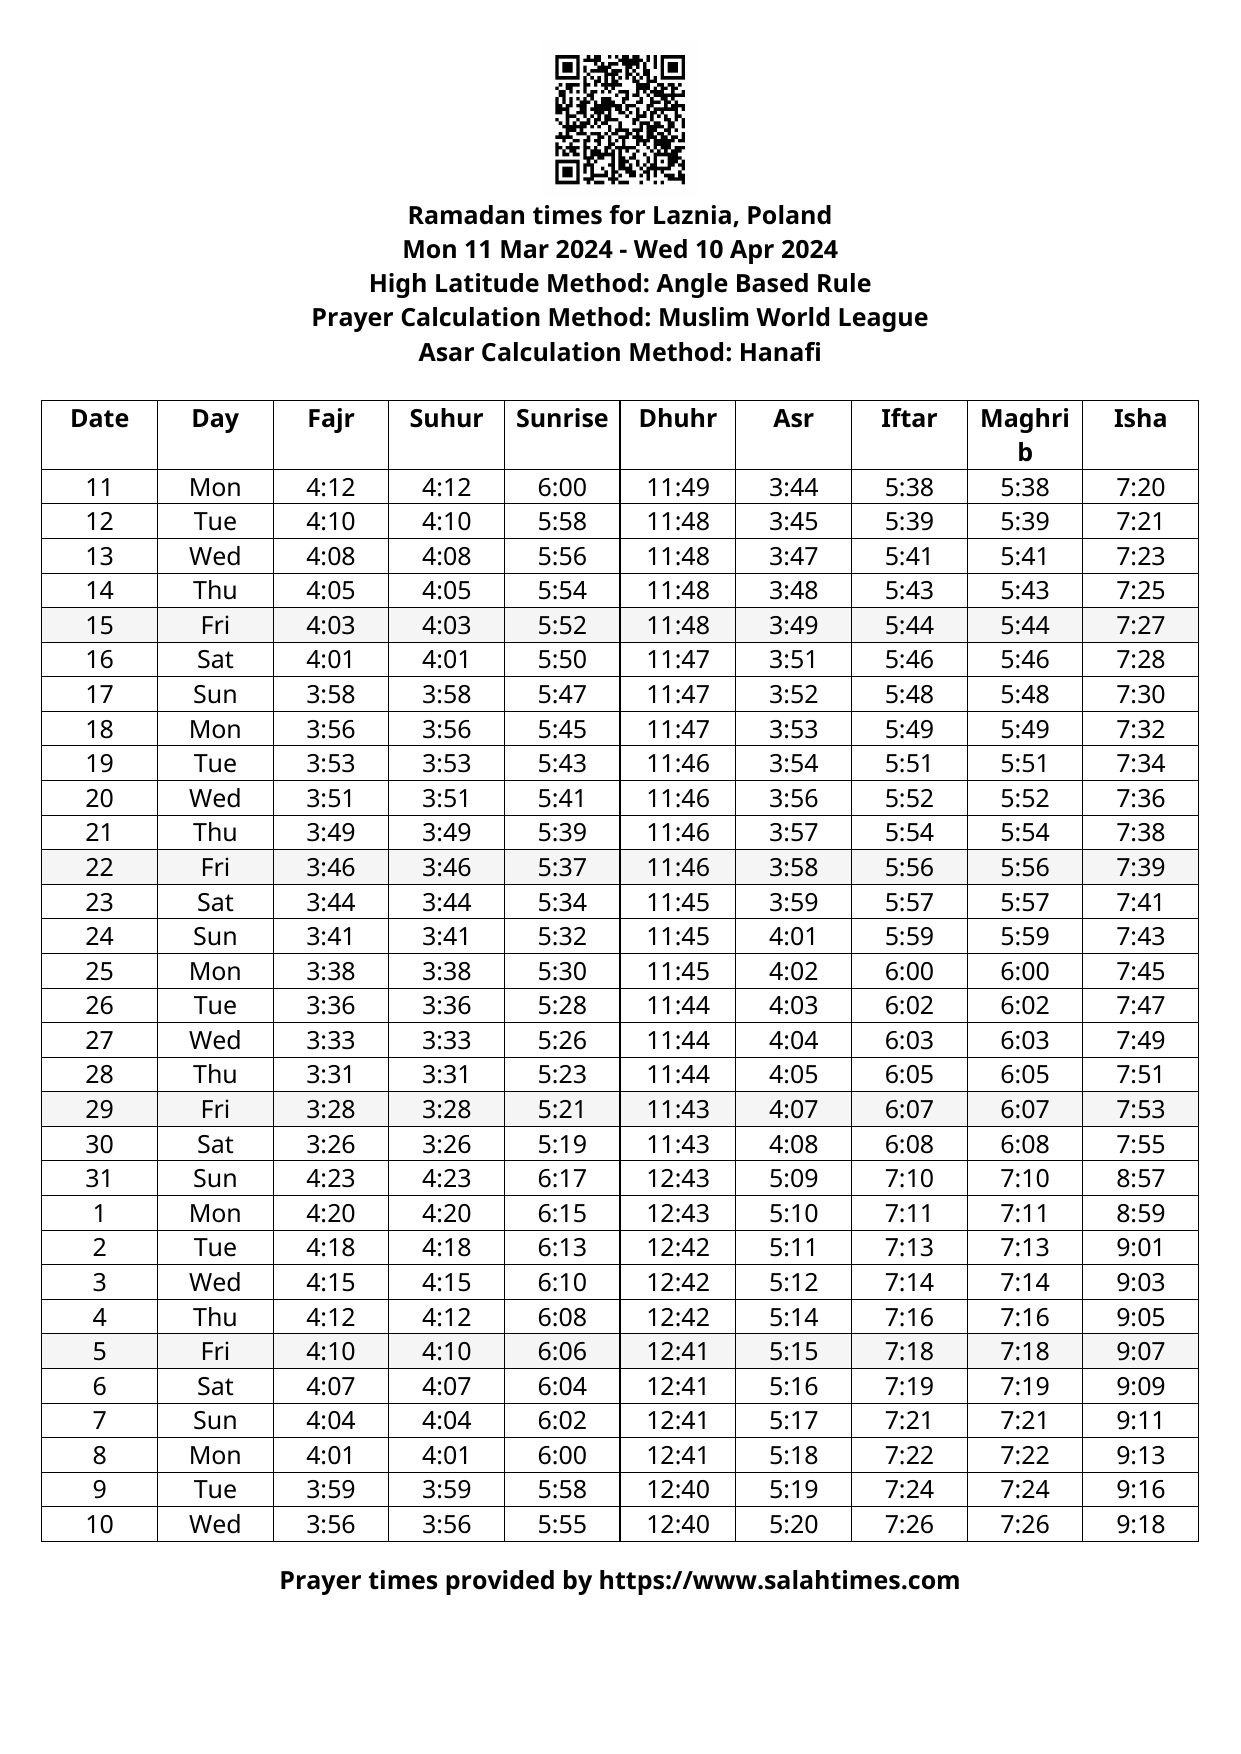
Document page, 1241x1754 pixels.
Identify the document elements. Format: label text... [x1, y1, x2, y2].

text Prayer times provided by https://www.salahtimes.com [42, 1563, 1198, 1597]
table_cell 3:31 [389, 1058, 504, 1091]
table_cell 7:41 [1083, 885, 1198, 918]
table_cell 7:25 [1083, 574, 1198, 607]
table_cell 3:56 [736, 781, 851, 814]
table_cell 6:13 [505, 1231, 619, 1264]
table_cell 5:43 [505, 746, 619, 780]
table_cell 7:14 [852, 1265, 967, 1299]
table_cell Sun [158, 919, 273, 953]
table_cell 6:00 [505, 1438, 619, 1472]
table_cell 5:10 [736, 1196, 851, 1229]
table_cell 12:40 [621, 1473, 735, 1506]
table_cell 5:51 [968, 746, 1082, 780]
table_cell 3:59 [389, 1473, 504, 1506]
table_cell 3:53 [389, 746, 504, 780]
table_cell 8:57 [1083, 1161, 1198, 1195]
table_cell 7:10 [968, 1161, 1082, 1195]
table_cell 11:48 [621, 574, 735, 607]
table_cell 5:48 [852, 677, 967, 711]
table_cell 6 [42, 1369, 157, 1402]
table_cell 15 [42, 608, 157, 642]
table_cell 4:04 [736, 1023, 851, 1057]
table_cell 6:02 [968, 989, 1082, 1022]
table_header Isha [1083, 401, 1198, 469]
table_cell 5:56 [852, 850, 967, 884]
table_cell 5:37 [505, 850, 619, 884]
text Prayer Calculation Method: Muslim World League [42, 300, 1198, 334]
table_cell 1 [42, 1196, 157, 1229]
table_cell 5:28 [505, 989, 619, 1022]
table_cell 7:21 [968, 1404, 1082, 1437]
table_cell Fri [158, 1334, 273, 1368]
table_cell 4:03 [736, 989, 851, 1022]
table_cell 4:01 [389, 1438, 504, 1472]
table_cell 4:01 [389, 643, 504, 676]
table_cell 6:08 [505, 1300, 619, 1333]
table_cell Wed [158, 781, 273, 814]
table_cell 6:04 [505, 1369, 619, 1402]
table_cell 12:43 [621, 1196, 735, 1229]
table_cell 5:21 [505, 1092, 619, 1126]
table_cell 5:20 [736, 1507, 851, 1541]
table_cell 7:19 [852, 1369, 967, 1402]
table_cell 12:42 [621, 1300, 735, 1333]
table_cell 5:38 [968, 470, 1082, 503]
table_cell Wed [158, 1265, 273, 1299]
table_cell 5:11 [736, 1231, 851, 1264]
table_cell Fri [158, 1092, 273, 1126]
table_cell 20 [42, 781, 157, 814]
table_cell 6:07 [852, 1092, 967, 1126]
text Ramadan times for Laznia, Poland [42, 198, 1198, 232]
table_cell 5:43 [852, 574, 967, 607]
table_cell 7:36 [1083, 781, 1198, 814]
table_header Maghrib [968, 401, 1082, 469]
table_cell 7:22 [968, 1438, 1082, 1472]
table_cell 9:09 [1083, 1369, 1198, 1402]
table_cell 5:51 [852, 746, 967, 780]
table_cell 11:45 [621, 885, 735, 918]
table_cell 5:57 [968, 885, 1082, 918]
table_cell 10 [42, 1507, 157, 1541]
table_cell 3:58 [274, 677, 388, 711]
table_cell Tue [158, 746, 273, 780]
table_cell Tue [158, 504, 273, 538]
table_cell 12:43 [621, 1161, 735, 1195]
table_cell Tue [158, 1231, 273, 1264]
table_cell Wed [158, 539, 273, 572]
table_cell 7:38 [1083, 816, 1198, 849]
table_cell 3:51 [389, 781, 504, 814]
table_cell Mon [158, 470, 273, 503]
table_cell Tue [158, 1473, 273, 1506]
table_cell 4:20 [274, 1196, 388, 1229]
table_cell 4:03 [389, 608, 504, 642]
table_cell 5:14 [736, 1300, 851, 1333]
table_cell 7:32 [1083, 712, 1198, 745]
table_cell 11:47 [621, 643, 735, 676]
table_cell 12:42 [621, 1265, 735, 1299]
table_cell 11:45 [621, 954, 735, 987]
table_cell 29 [42, 1092, 157, 1126]
table_cell 4:08 [274, 539, 388, 572]
table_cell 5:50 [505, 643, 619, 676]
table_cell 9:07 [1083, 1334, 1198, 1368]
table_cell 7:22 [852, 1438, 967, 1472]
table_cell 5:52 [852, 781, 967, 814]
table_cell 4 [42, 1300, 157, 1333]
table_cell 3:56 [389, 1507, 504, 1541]
table_cell 5:19 [505, 1127, 619, 1160]
table_cell 7:23 [1083, 539, 1198, 572]
table_cell 6:17 [505, 1161, 619, 1195]
table_cell 18 [42, 712, 157, 745]
table_cell Fri [158, 850, 273, 884]
table_cell Mon [158, 1438, 273, 1472]
table_header Sunrise [505, 401, 619, 469]
table_cell 11:47 [621, 677, 735, 711]
text Asar Calculation Method: Hanafi [42, 334, 1198, 368]
table_cell 8 [42, 1438, 157, 1472]
table_cell Fri [158, 608, 273, 642]
table_cell 5:52 [968, 781, 1082, 814]
table_cell 3:49 [736, 608, 851, 642]
table_cell 5:44 [968, 608, 1082, 642]
table_cell 11:48 [621, 539, 735, 572]
table_cell 3:31 [274, 1058, 388, 1091]
table_cell 25 [42, 954, 157, 987]
table_cell 3:57 [736, 816, 851, 849]
table_cell 4:05 [389, 574, 504, 607]
table_cell 24 [42, 919, 157, 953]
table_cell 5:15 [736, 1334, 851, 1368]
table_cell 3:59 [736, 885, 851, 918]
table_cell 3 [42, 1265, 157, 1299]
table_cell 5:54 [852, 816, 967, 849]
table_cell 3:58 [736, 850, 851, 884]
table_cell 12:41 [621, 1438, 735, 1472]
table_cell 7:18 [968, 1334, 1082, 1368]
table_cell 5:56 [505, 539, 619, 572]
table_cell 11:46 [621, 746, 735, 780]
picture [542, 41, 699, 198]
table_cell 6:07 [968, 1092, 1082, 1126]
table_cell 7:34 [1083, 746, 1198, 780]
table_cell 5:45 [505, 712, 619, 745]
table_cell 7:10 [852, 1161, 967, 1195]
table_cell Mon [158, 954, 273, 987]
table_cell 3:47 [736, 539, 851, 572]
table_cell 5:23 [505, 1058, 619, 1091]
table_cell 5:41 [505, 781, 619, 814]
table_cell 11:43 [621, 1127, 735, 1160]
table_cell 7:14 [968, 1265, 1082, 1299]
table_cell 5:58 [505, 504, 619, 538]
table_cell 9:01 [1083, 1231, 1198, 1264]
table_cell 4:18 [389, 1231, 504, 1264]
table_cell 4:20 [389, 1196, 504, 1229]
table_cell 7:28 [1083, 643, 1198, 676]
table_cell Thu [158, 1300, 273, 1333]
table_cell Mon [158, 1196, 273, 1229]
table_cell 3:33 [389, 1023, 504, 1057]
table_cell 11:44 [621, 989, 735, 1022]
table_cell Sat [158, 1369, 273, 1402]
table_cell 3:53 [274, 746, 388, 780]
table_cell 4:04 [274, 1404, 388, 1437]
table_cell 7:20 [1083, 470, 1198, 503]
table_cell 5:09 [736, 1161, 851, 1195]
table_cell 22 [42, 850, 157, 884]
table_cell 5:43 [968, 574, 1082, 607]
table_cell 3:51 [736, 643, 851, 676]
table_cell 31 [42, 1161, 157, 1195]
table_cell 5:54 [968, 816, 1082, 849]
table_cell 5:18 [736, 1438, 851, 1472]
table_cell 7:55 [1083, 1127, 1198, 1160]
table_cell 7:47 [1083, 989, 1198, 1022]
table_cell 19 [42, 746, 157, 780]
table_cell 4:10 [274, 504, 388, 538]
table_cell 11:43 [621, 1092, 735, 1126]
table_cell 4:23 [389, 1161, 504, 1195]
table_cell 5:17 [736, 1404, 851, 1437]
table_header Fajr [274, 401, 388, 469]
table_header Suhur [389, 401, 504, 469]
table_cell 6:02 [505, 1404, 619, 1437]
table_cell 11 [42, 470, 157, 503]
table_cell 7:13 [968, 1231, 1082, 1264]
table_cell 4:08 [389, 539, 504, 572]
table_cell 7:51 [1083, 1058, 1198, 1091]
table_cell 6:05 [968, 1058, 1082, 1091]
table_cell 6:10 [505, 1265, 619, 1299]
table_cell 5:26 [505, 1023, 619, 1057]
table_cell 3:26 [389, 1127, 504, 1160]
table_cell 3:51 [274, 781, 388, 814]
table_cell 4:15 [274, 1265, 388, 1299]
table_cell 4:12 [274, 470, 388, 503]
table_cell Sat [158, 1127, 273, 1160]
table_cell 3:26 [274, 1127, 388, 1160]
table_cell 5:52 [505, 608, 619, 642]
table_cell 6:02 [852, 989, 967, 1022]
table_cell 5:41 [852, 539, 967, 572]
table_cell 3:56 [274, 1507, 388, 1541]
table_cell 7:21 [852, 1404, 967, 1437]
table_cell 6:00 [852, 954, 967, 987]
table_cell 12 [42, 504, 157, 538]
table_cell 7:21 [1083, 504, 1198, 538]
table_cell 7:16 [968, 1300, 1082, 1333]
table_cell 5:59 [852, 919, 967, 953]
table_cell 4:01 [274, 1438, 388, 1472]
table_cell 7:27 [1083, 608, 1198, 642]
table_cell Mon [158, 712, 273, 745]
table_cell 5:57 [852, 885, 967, 918]
table_header Asr [736, 401, 851, 469]
table_cell 13 [42, 539, 157, 572]
table_cell 3:38 [389, 954, 504, 987]
table_cell Sat [158, 885, 273, 918]
table_cell 5 [42, 1334, 157, 1368]
table_cell 6:08 [852, 1127, 967, 1160]
table_cell 3:46 [389, 850, 504, 884]
table_cell 5:49 [968, 712, 1082, 745]
table_cell 9:03 [1083, 1265, 1198, 1299]
table_header Iftar [852, 401, 967, 469]
table_cell 9:16 [1083, 1473, 1198, 1506]
table_cell 6:00 [505, 470, 619, 503]
table_cell Thu [158, 1058, 273, 1091]
table_cell 11:48 [621, 504, 735, 538]
table_cell 4:15 [389, 1265, 504, 1299]
table_cell 7:53 [1083, 1092, 1198, 1126]
table_cell 5:46 [968, 643, 1082, 676]
table_cell 5:30 [505, 954, 619, 987]
table_cell 12:40 [621, 1507, 735, 1541]
table_cell 4:10 [389, 504, 504, 538]
table_cell 30 [42, 1127, 157, 1160]
table_cell 7:43 [1083, 919, 1198, 953]
table_cell 3:52 [736, 677, 851, 711]
table_cell 3:36 [274, 989, 388, 1022]
table_cell 3:49 [389, 816, 504, 849]
table_cell 3:59 [274, 1473, 388, 1506]
table_cell Sun [158, 1161, 273, 1195]
table_cell 11:44 [621, 1058, 735, 1091]
table_cell 3:41 [274, 919, 388, 953]
table_cell 7:26 [968, 1507, 1082, 1541]
table_cell 4:12 [389, 470, 504, 503]
table_cell 3:56 [389, 712, 504, 745]
table_cell Thu [158, 574, 273, 607]
table_cell Sat [158, 643, 273, 676]
table_cell 7:49 [1083, 1023, 1198, 1057]
table_cell 4:01 [736, 919, 851, 953]
table_cell 5:39 [852, 504, 967, 538]
table_cell 5:34 [505, 885, 619, 918]
table_cell 4:02 [736, 954, 851, 987]
table_cell 3:28 [274, 1092, 388, 1126]
table_cell 5:44 [852, 608, 967, 642]
table_cell 6:03 [968, 1023, 1082, 1057]
table_cell 9:11 [1083, 1404, 1198, 1437]
table_cell 5:46 [852, 643, 967, 676]
table_cell Thu [158, 816, 273, 849]
table_cell 4:10 [274, 1334, 388, 1368]
table_cell 7:30 [1083, 677, 1198, 711]
table_cell 7:26 [852, 1507, 967, 1541]
table_cell 12:41 [621, 1369, 735, 1402]
table_cell 11:49 [621, 470, 735, 503]
table_cell 11:48 [621, 608, 735, 642]
table_cell 12:41 [621, 1334, 735, 1368]
table_cell 5:59 [968, 919, 1082, 953]
table_cell 12:41 [621, 1404, 735, 1437]
table_cell Tue [158, 989, 273, 1022]
table_cell 6:05 [852, 1058, 967, 1091]
table_cell 5:55 [505, 1507, 619, 1541]
table_header Date [42, 401, 157, 469]
table_cell 5:19 [736, 1473, 851, 1506]
table_cell 4:07 [389, 1369, 504, 1402]
table_cell 7:39 [1083, 850, 1198, 884]
table_cell 5:12 [736, 1265, 851, 1299]
table_cell Wed [158, 1507, 273, 1541]
table_cell 6:15 [505, 1196, 619, 1229]
table_cell 5:32 [505, 919, 619, 953]
table_cell 11:44 [621, 1023, 735, 1057]
table_cell 14 [42, 574, 157, 607]
table_cell 9:13 [1083, 1438, 1198, 1472]
table_cell 7:45 [1083, 954, 1198, 987]
table_cell 4:04 [389, 1404, 504, 1437]
table_cell 4:05 [736, 1058, 851, 1091]
table_cell 5:58 [505, 1473, 619, 1506]
table_cell 3:41 [389, 919, 504, 953]
table_cell 3:54 [736, 746, 851, 780]
table_cell 11:46 [621, 850, 735, 884]
table_cell 3:49 [274, 816, 388, 849]
table_cell 3:48 [736, 574, 851, 607]
table_header Day [158, 401, 273, 469]
table_cell 2 [42, 1231, 157, 1264]
table_cell 5:16 [736, 1369, 851, 1402]
table_cell 7:24 [852, 1473, 967, 1506]
table_header Dhuhr [621, 401, 735, 469]
table_cell 11:46 [621, 781, 735, 814]
table_cell 4:07 [736, 1092, 851, 1126]
table_cell 7:18 [852, 1334, 967, 1368]
table_cell 4:10 [389, 1334, 504, 1368]
table_cell 5:39 [968, 504, 1082, 538]
table_cell 4:12 [389, 1300, 504, 1333]
table_cell 28 [42, 1058, 157, 1091]
table_cell 3:44 [389, 885, 504, 918]
table_cell 4:23 [274, 1161, 388, 1195]
table_cell 12:42 [621, 1231, 735, 1264]
table_cell 6:00 [968, 954, 1082, 987]
table_cell 3:45 [736, 504, 851, 538]
table_cell 26 [42, 989, 157, 1022]
table_cell 3:56 [274, 712, 388, 745]
table_cell Sun [158, 677, 273, 711]
table_cell Wed [158, 1023, 273, 1057]
table_cell 4:01 [274, 643, 388, 676]
table_cell 5:38 [852, 470, 967, 503]
table_cell 7:11 [852, 1196, 967, 1229]
table_cell 5:41 [968, 539, 1082, 572]
table_cell 3:58 [389, 677, 504, 711]
table_cell 5:49 [852, 712, 967, 745]
table_cell 7:24 [968, 1473, 1082, 1506]
table_cell 11:47 [621, 712, 735, 745]
table_cell 3:33 [274, 1023, 388, 1057]
table_cell 11:45 [621, 919, 735, 953]
table_cell 17 [42, 677, 157, 711]
table_cell 3:46 [274, 850, 388, 884]
table_cell 3:44 [274, 885, 388, 918]
table_cell 6:08 [968, 1127, 1082, 1160]
table_cell 16 [42, 643, 157, 676]
table_cell 7:11 [968, 1196, 1082, 1229]
text Mon 11 Mar 2024 - Wed 10 Apr 2024 [42, 232, 1198, 266]
table_cell 4:05 [274, 574, 388, 607]
table_cell 9:18 [1083, 1507, 1198, 1541]
text High Latitude Method: Angle Based Rule [42, 266, 1198, 300]
table_cell 5:47 [505, 677, 619, 711]
table_cell 3:53 [736, 712, 851, 745]
table_cell 8:59 [1083, 1196, 1198, 1229]
table_cell 5:48 [968, 677, 1082, 711]
table_cell 3:28 [389, 1092, 504, 1126]
table_cell 23 [42, 885, 157, 918]
table_cell 7:16 [852, 1300, 967, 1333]
table_cell 9:05 [1083, 1300, 1198, 1333]
table_cell 27 [42, 1023, 157, 1057]
table_cell Sun [158, 1404, 273, 1437]
table_cell 4:12 [274, 1300, 388, 1333]
table_cell 4:18 [274, 1231, 388, 1264]
table_cell 4:03 [274, 608, 388, 642]
table_cell 5:39 [505, 816, 619, 849]
table_cell 6:03 [852, 1023, 967, 1057]
table_cell 9 [42, 1473, 157, 1506]
table_cell 4:07 [274, 1369, 388, 1402]
table_cell 3:36 [389, 989, 504, 1022]
table_cell 11:46 [621, 816, 735, 849]
table_cell 3:44 [736, 470, 851, 503]
table_cell 21 [42, 816, 157, 849]
table_cell 7:13 [852, 1231, 967, 1264]
table_cell 6:06 [505, 1334, 619, 1368]
table_cell 5:56 [968, 850, 1082, 884]
table_cell 3:38 [274, 954, 388, 987]
table_cell 7 [42, 1404, 157, 1437]
table_cell 4:08 [736, 1127, 851, 1160]
table_cell 7:19 [968, 1369, 1082, 1402]
table_cell 5:54 [505, 574, 619, 607]
